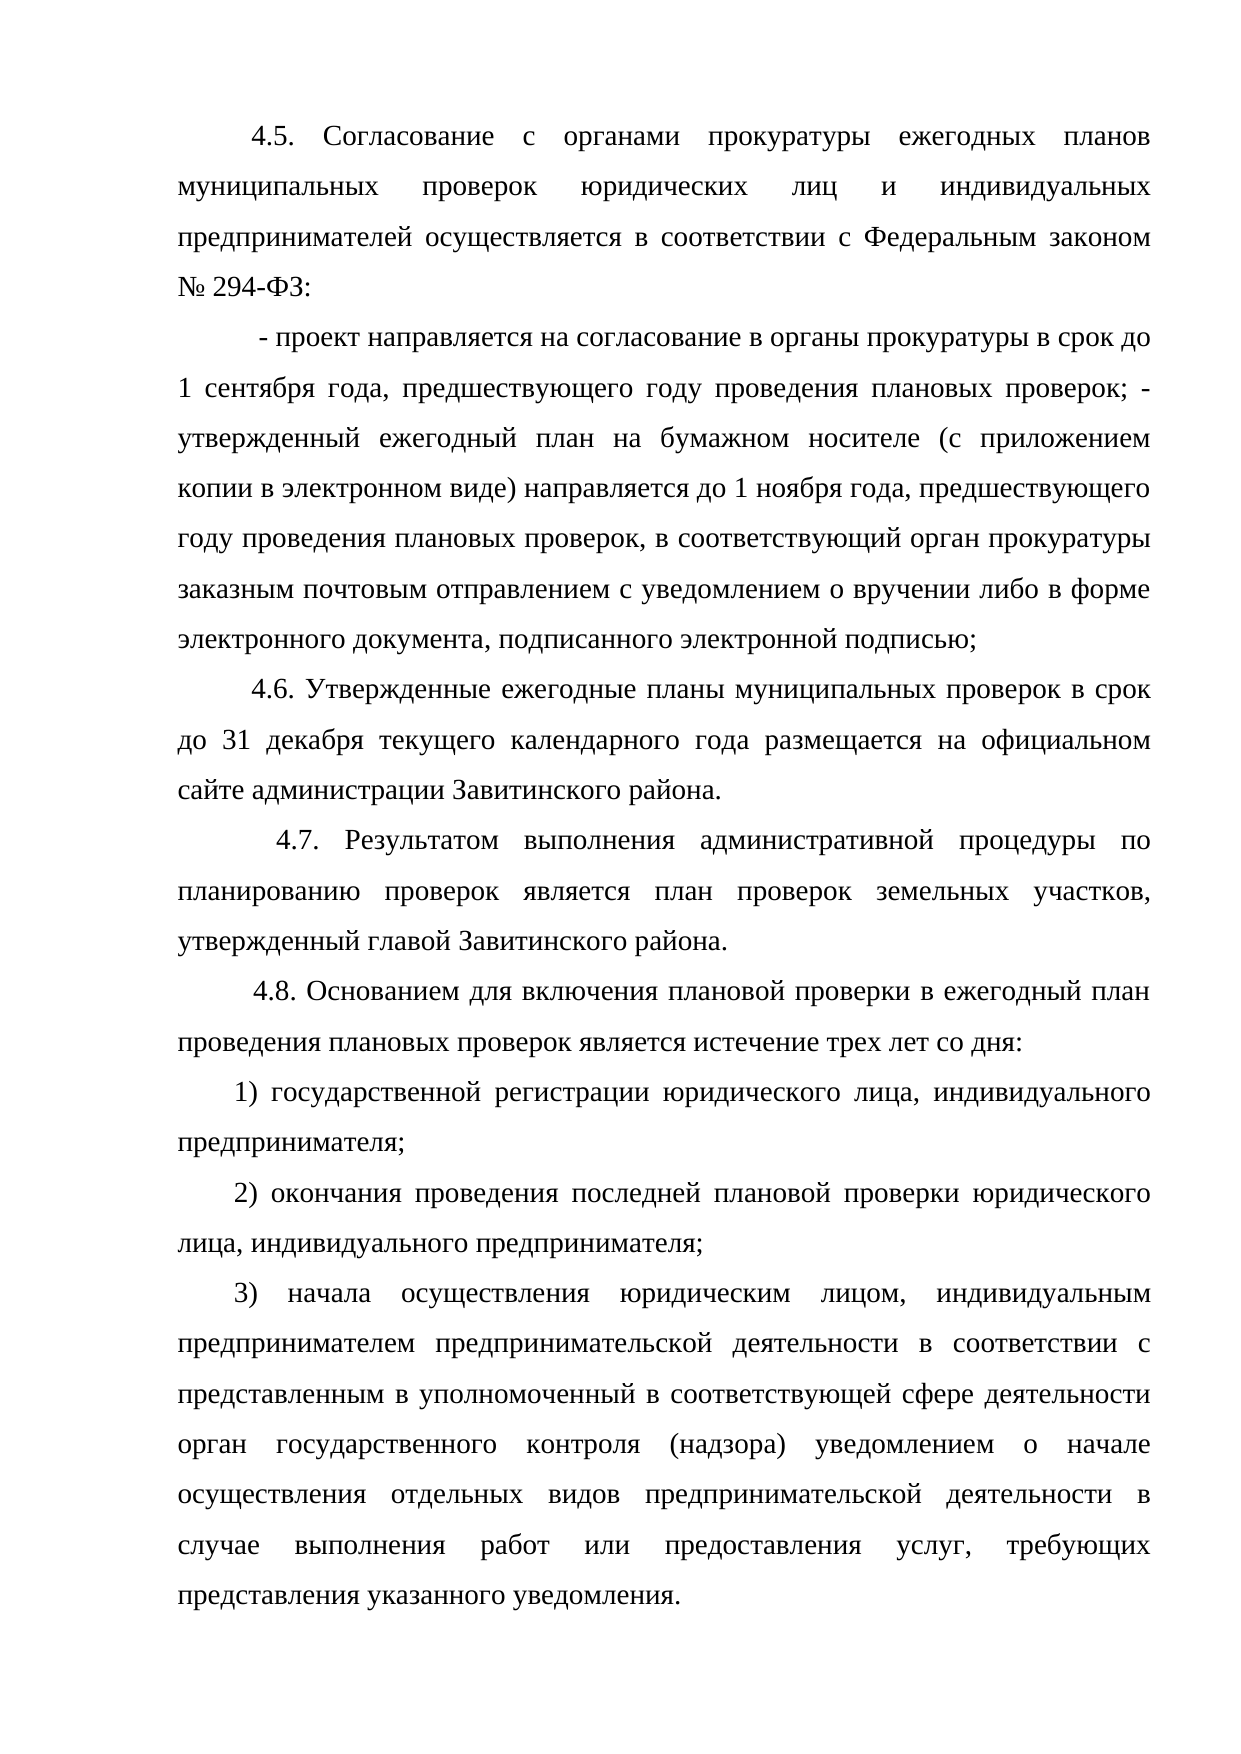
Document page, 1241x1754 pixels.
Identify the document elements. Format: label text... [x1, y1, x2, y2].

text 4.5. Согласование с органами прокуратуры ежегодных планов муниципальных проверок юридических лиц и индивидуальных предпринимателей осуществляется в соответствии с Федеральным законом № 294-ФЗ: [177, 118, 1152, 303]
text 1) государственной регистрации юридического лица, индивидуального предпринимателя; [177, 1074, 1152, 1158]
text - проект направляется на согласование в органы прокуратуры в срок до 1 сентября года, предшествующего году проведения плановых проверок; - утвержденный ежегодный план на бумажном носителе (с приложением копии в электронном виде) направляется до 1 ноября года, предшествующего году проведения плановых проверок, в соответствующий орган прокуратуры заказным почтовым отправлением с уведомлением о вручении либо в форме электронного документа, подписанного электронной подписью; [177, 319, 1152, 655]
text 4.7. Результатом выполнения административной процедуры по планированию проверок является план проверок земельных участков, утвержденный главой Завитинского района. [177, 822, 1152, 957]
text 4.6. Утвержденные ежегодные планы муниципальных проверок в срок до 31 декабря текущего календарного года размещается на официальном сайте администрации Завитинского района. [177, 672, 1152, 806]
text 2) окончания проведения последней плановой проверки юридического лица, индивидуального предпринимателя; [177, 1175, 1152, 1258]
text 4.8. Основанием для включения плановой проверки в ежегодный план проведения плановых проверок является истечение трех лет со дня: [177, 973, 1152, 1057]
text 3) начала осуществления юридическим лицом, индивидуальным предпринимателем предпринимательской деятельности в соответствии с представленным в уполномоченный в соответствующей сфере деятельности орган государственного контроля (надзора) уведомлением о начале осуществления отдельных видов предпринимательской деятельности в случае выполнения работ или предоставления услуг, требующих представления указанного уведомления. [177, 1275, 1152, 1611]
